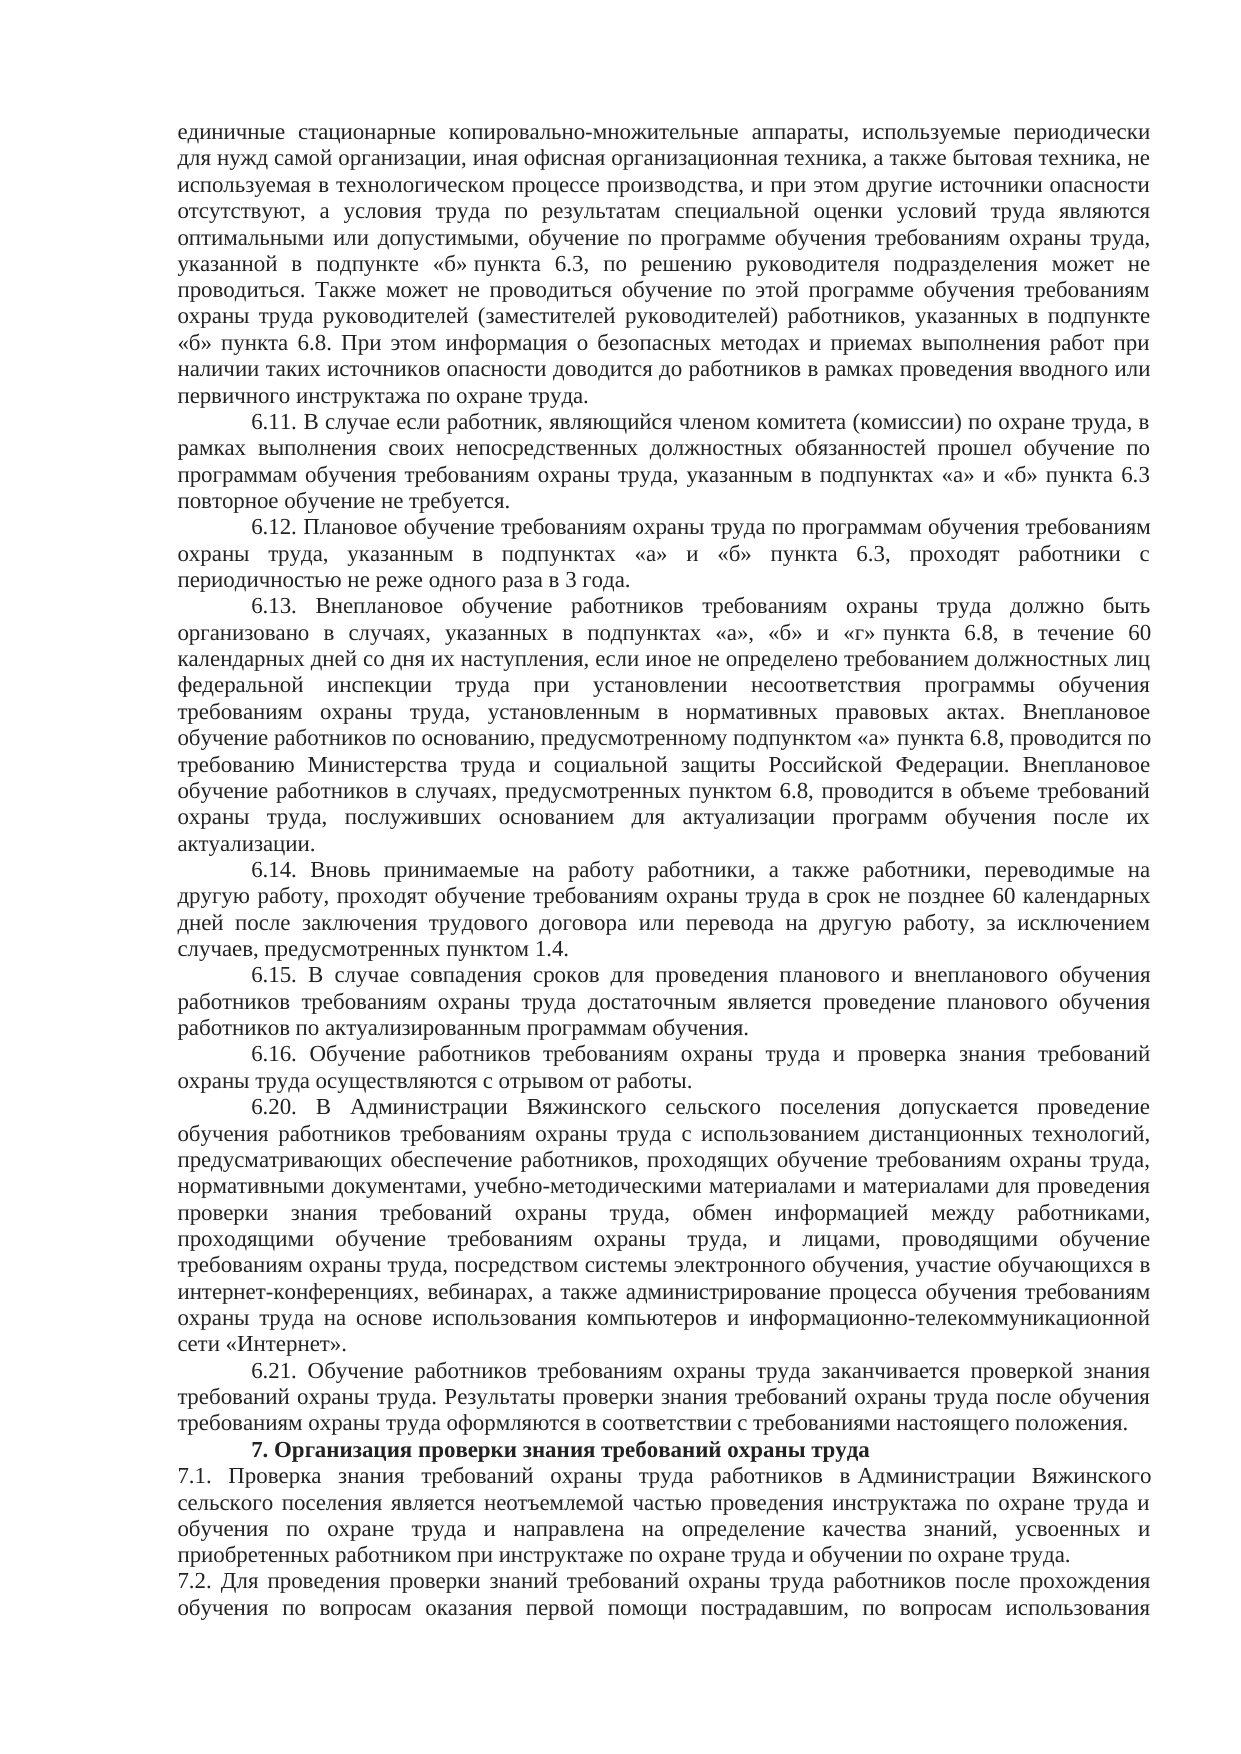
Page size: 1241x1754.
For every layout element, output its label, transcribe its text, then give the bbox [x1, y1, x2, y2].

text 6.14. Вновь принимаемые на работу работники, а также работники, переводимые на другую работу, проходят обучение требованиям охраны труда в срок не позднее 60 календарных дней после заключения трудового договора или перевода на другую работу, за исключением случаев, предусмотренных пунктом 1.4. [177, 856, 1152, 961]
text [177, 118, 1152, 408]
text 7.1. Проверка знания требований охраны труда работников в Администрации Вяжинского сельского поселения является неотъемлемой частью проведения инструктажа по охране труда и обучения по охране труда и направлена на определение качества знаний, усвоенных и приобретенных работником при инструктаже по охране труда и обучении по охране труда. [177, 1462, 1152, 1568]
text 6.11. В случае если работник, являющийся членом комитета (комиссии) по охране труда, в рамках выполнения своих непосредственных должностных обязанностей прошел обучение по программам обучения требованиям охраны труда, указанным в подпунктах «а» и «б» пункта 6.3 повторное обучение не требуется. [177, 408, 1152, 513]
text 6.21. Обучение работников требованиям охраны труда заканчивается проверкой знания требований охраны труда. Результаты проверки знания требований охраны труда после обучения требованиям охраны труда оформляются в соответствии с требованиями настоящего положения. [177, 1357, 1152, 1436]
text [177, 1568, 1152, 1620]
text 6.13. Внеплановое обучение работников требованиям охраны труда должно быть организовано в случаях, указанных в подпунктах «а», «б» и «г» пункта 6.8, в течение 60 календарных дней со дня их наступления, если иное не определено требованием должностных лиц федеральной инспекции труда при установлении несоответствия программы обучения требованиям охраны труда, установленным в нормативных правовых актах. Внеплановое обучение работников по основанию, предусмотренному подпунктом «а» пункта 6.8, проводится по требованию Министерства труда и социальной защиты Российской Федерации. Внеплановое обучение работников в случаях, предусмотренных пунктом 6.8, проводится в объеме требований охраны труда, послуживших основанием для актуализации программ обучения после их актуализации. [177, 592, 1152, 856]
text 6.20. В Администрации Вяжинского сельского поселения допускается проведение обучения работников требованиям охраны труда с использованием дистанционных технологий, предусматривающих обеспечение работников, проходящих обучение требованиям охраны труда, нормативными документами, учебно-методическими материалами и материалами для проведения проверки знания требований охраны труда, обмен информацией между работниками, проходящими обучение требованиям охраны труда, и лицами, проводящими обучение требованиям охраны труда, посредством системы электронного обучения, участие обучающихся в интернет-конференциях, вебинарах, а также администрирование процесса обучения требованиям охраны труда на основе использования компьютеров и информационно-телекоммуникационной сети «Интернет». [177, 1093, 1152, 1357]
text 6.16. Обучение работников требованиям охраны труда и проверка знания требований охраны труда осуществляются с отрывом от работы. [177, 1041, 1152, 1093]
text 6.12. Плановое обучение требованиям охраны труда по программам обучения требованиям охраны труда, указанным в подпунктах «а» и «б» пункта 6.3, проходят работники с периодичностью не реже одного раза в 3 года. [177, 513, 1152, 592]
text 7. Организация проверки знания требований охраны труда [177, 1436, 1152, 1462]
text 6.15. В случае совпадения сроков для проведения планового и внепланового обучения работников требованиям охраны труда достаточным является проведение планового обучения работников по актуализированным программам обучения. [177, 961, 1152, 1041]
